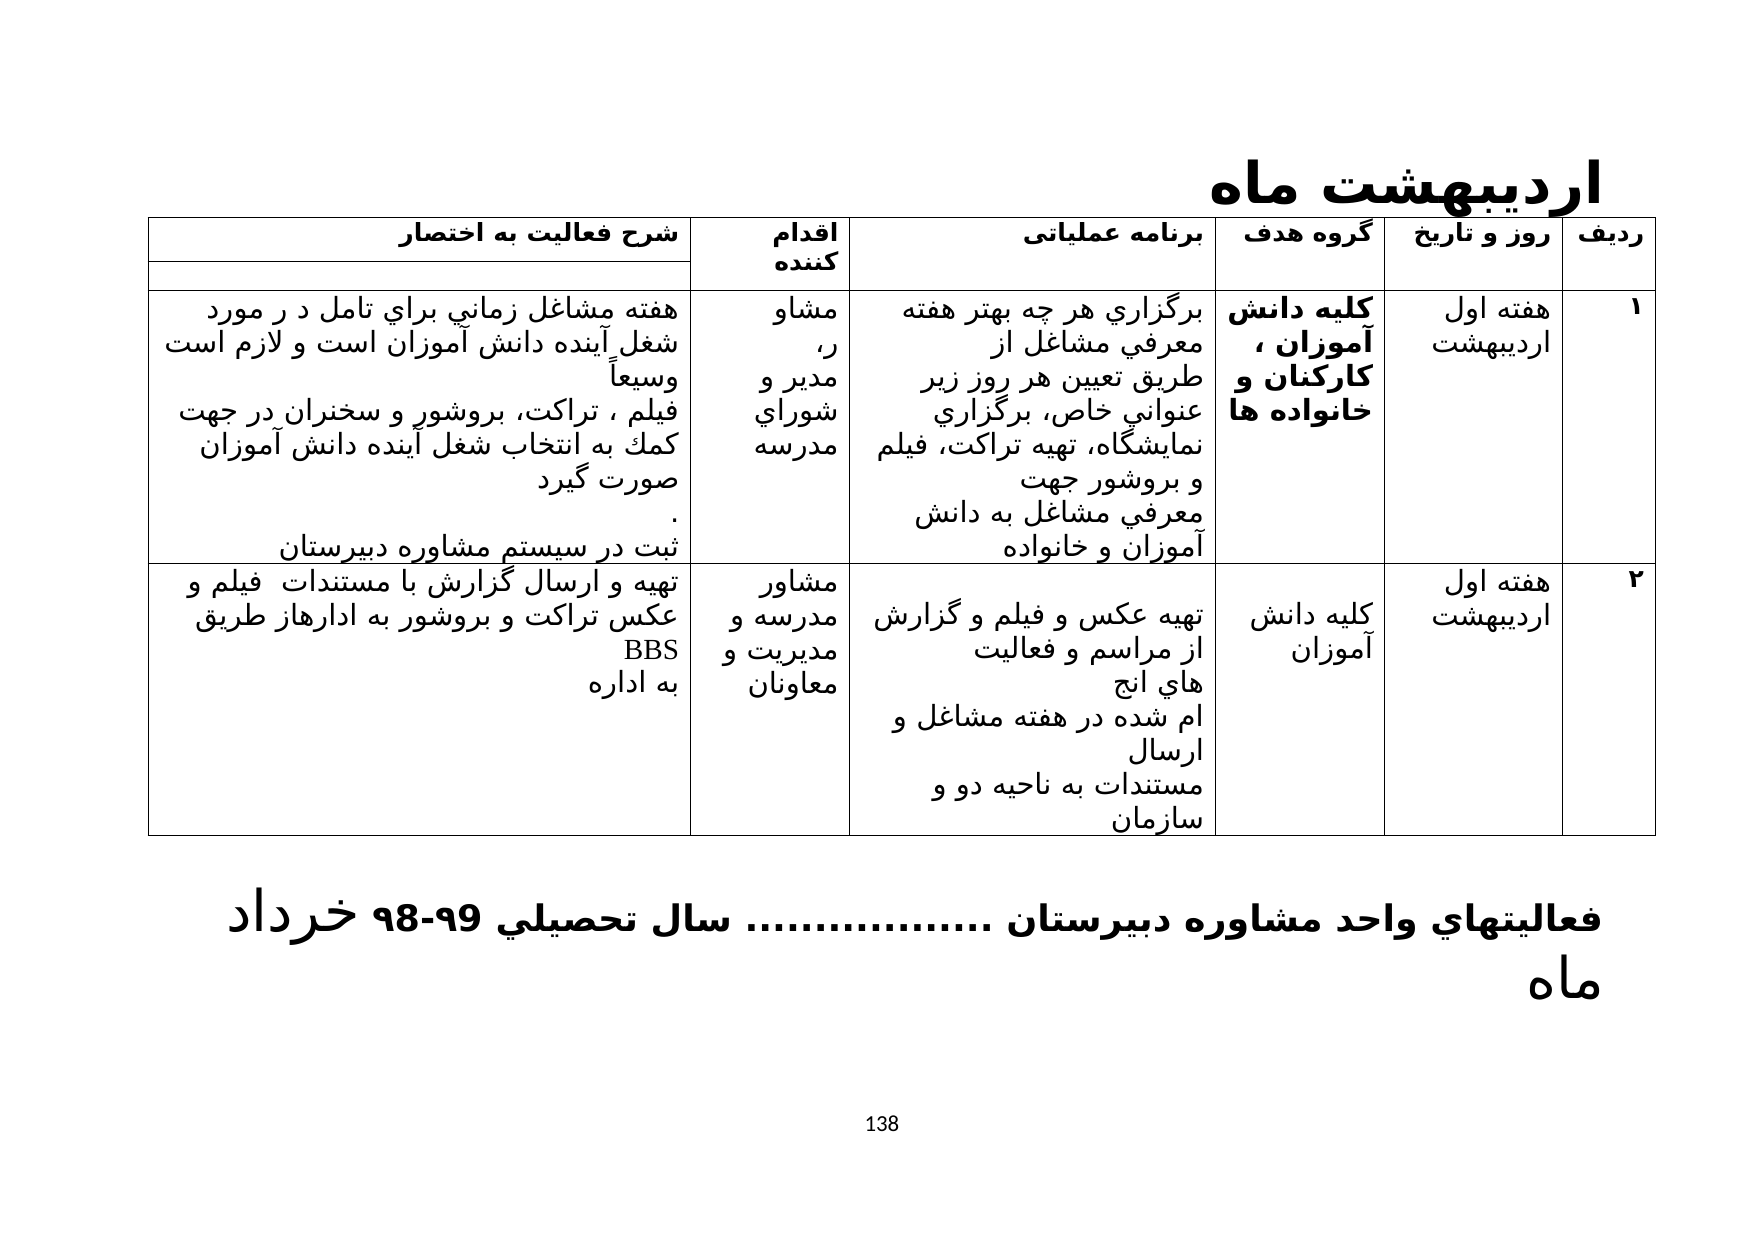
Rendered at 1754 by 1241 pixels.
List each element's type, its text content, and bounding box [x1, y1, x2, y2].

text فعاليتهاي واحد مشاوره دبيرستان .................. سال تحصيلي ۹9-۹8 خرداد ماه [159, 878, 1604, 1012]
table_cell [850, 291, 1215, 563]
text اردیبهشت ماه [159, 150, 1604, 217]
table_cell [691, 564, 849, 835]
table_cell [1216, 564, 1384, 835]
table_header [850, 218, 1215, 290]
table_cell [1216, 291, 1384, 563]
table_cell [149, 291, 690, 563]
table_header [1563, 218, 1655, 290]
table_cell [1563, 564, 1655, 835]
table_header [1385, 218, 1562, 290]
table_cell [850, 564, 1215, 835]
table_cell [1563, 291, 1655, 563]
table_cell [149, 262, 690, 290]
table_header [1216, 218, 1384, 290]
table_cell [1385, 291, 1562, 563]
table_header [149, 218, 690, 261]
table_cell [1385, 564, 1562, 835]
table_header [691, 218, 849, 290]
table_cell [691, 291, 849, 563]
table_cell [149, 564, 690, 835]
